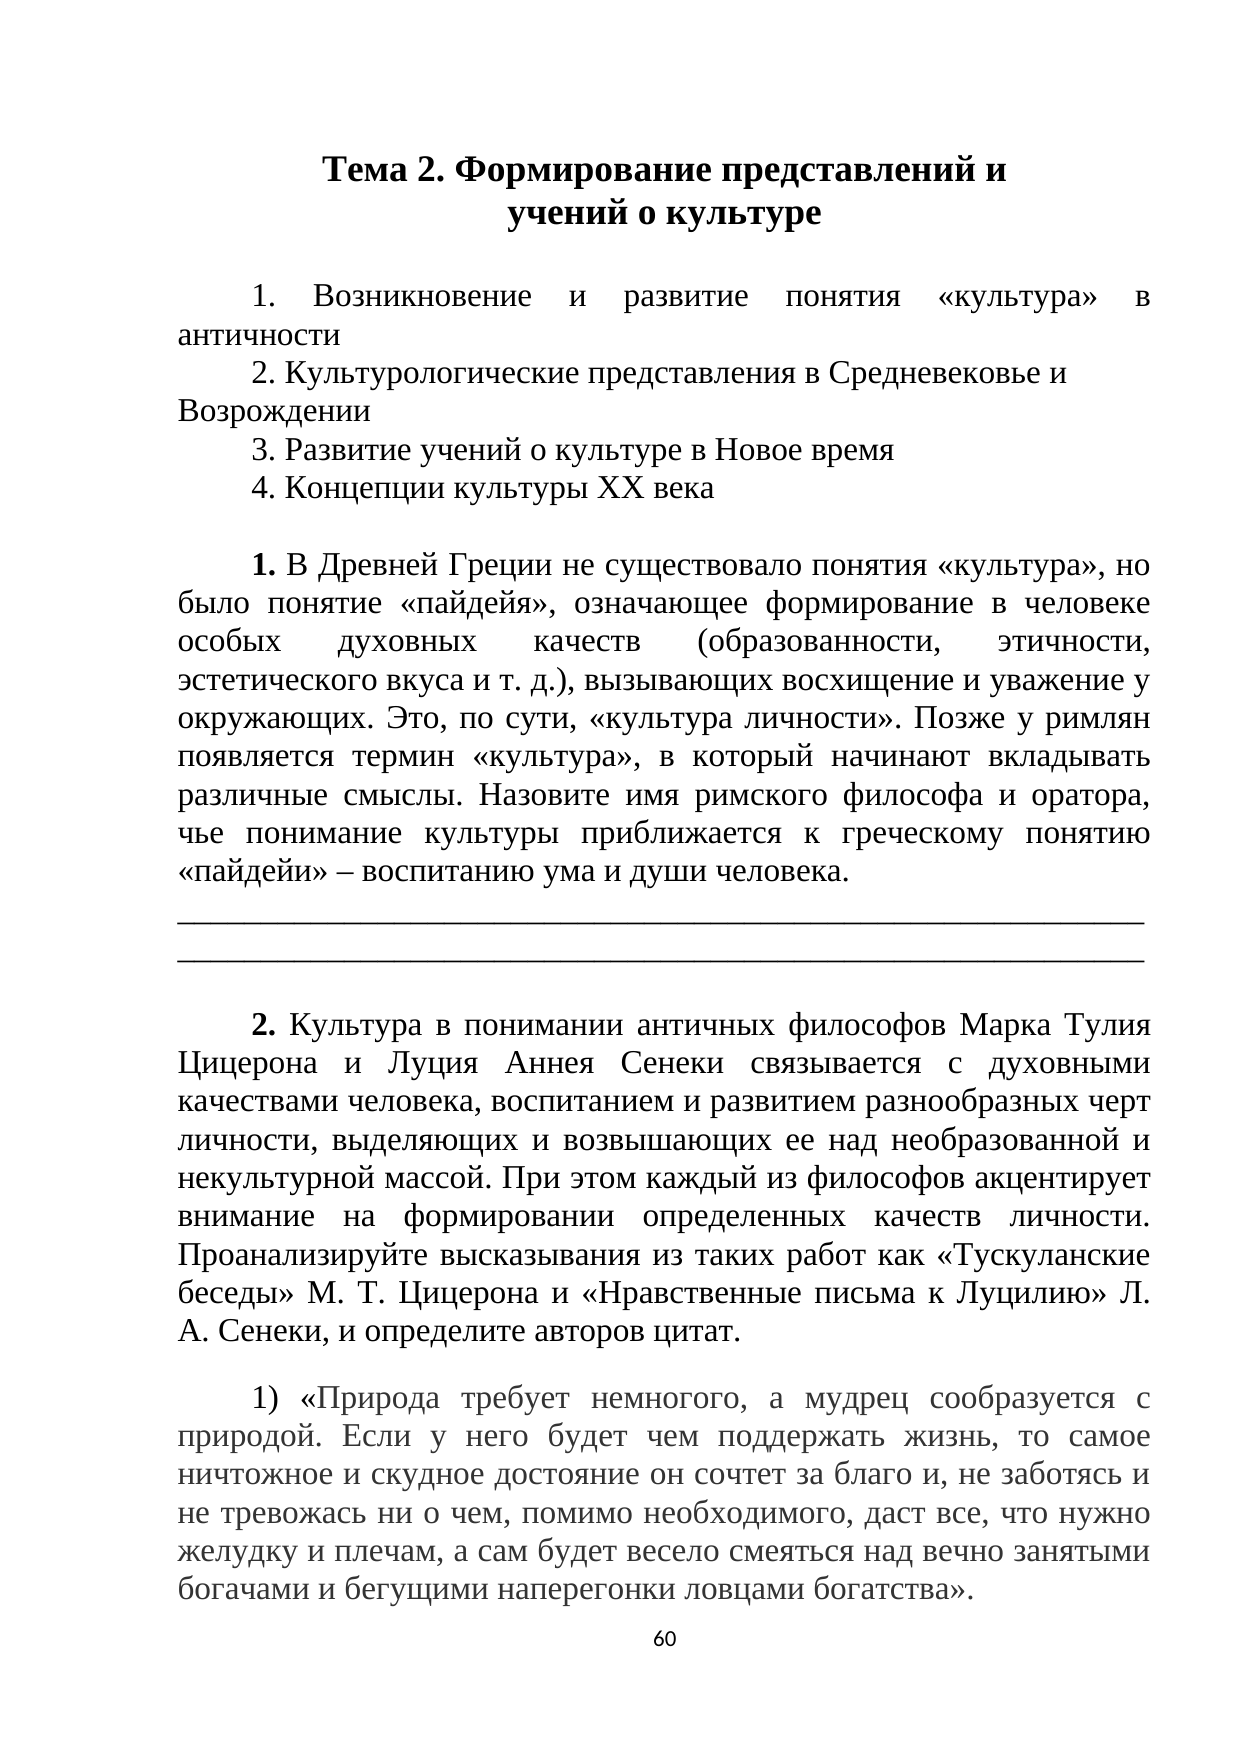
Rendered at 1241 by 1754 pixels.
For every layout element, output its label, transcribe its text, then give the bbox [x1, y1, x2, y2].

text 3. Развитие учений о культуре в Новое время [177, 429, 1152, 467]
text 2. Культурологические представления в Средневековье и Возрождении [177, 352, 1152, 429]
text Тема 2. Формирование представлений и [177, 146, 1152, 189]
text ____________________________________________________________________________________________________________________ [177, 889, 1152, 966]
text 4. Концепции культуры ХХ века [177, 467, 1152, 506]
text 2. Культура в понимании античных философов Марка Тулия Цицерона и Луция Аннея Сенеки связывается с духовными качествами человека, воспитанием и развитием разнообразных черт личности, выделяющих и возвышающих ее над необразованной и некультурной массой. При этом каждый из философов акцентирует внимание на формировании определенных качеств личности. Проанализируйте высказывания из таких работ как «Тускуланские беседы» М. Т. Цицерона и «Нравственные письма к Луцилию» Л. А. Сенеки, и определите авторов цитат. [177, 1004, 1152, 1349]
text 1) «Природа требует немногого, а мудрец сообразуется с природой. Если у него будет чем поддержать жизнь, то самое ничтожное и скудное достояние он сочтет за благо и, не заботясь и не тревожась ни о чем, помимо необходимого, даст все, что нужно желудку и плечам, а сам будет весело смеяться над вечно занятыми богачами и бегущими наперегонки ловцами богатства». [177, 1377, 1152, 1607]
text 1. Возникновение и развитие понятия «культура» в античности [177, 276, 1152, 352]
text 1. В Древней Греции не существовало понятия «культура», но было понятие «пайдейя», означающее формирование в человеке особых духовных качеств (образованности, этичности, эстетического вкуса и т. д.), вызывающих восхищение и уважение у окружающих. Это, по сути, «культура личности». Позже у римлян появляется термин «культура», в который начинают вкладывать различные смыслы. Назовите имя римского философа и оратора, чье понимание культуры приближается к греческому понятию «пайдейи» – воспитанию ума и души человека. [177, 544, 1152, 889]
text учений о культуре [177, 189, 1152, 232]
